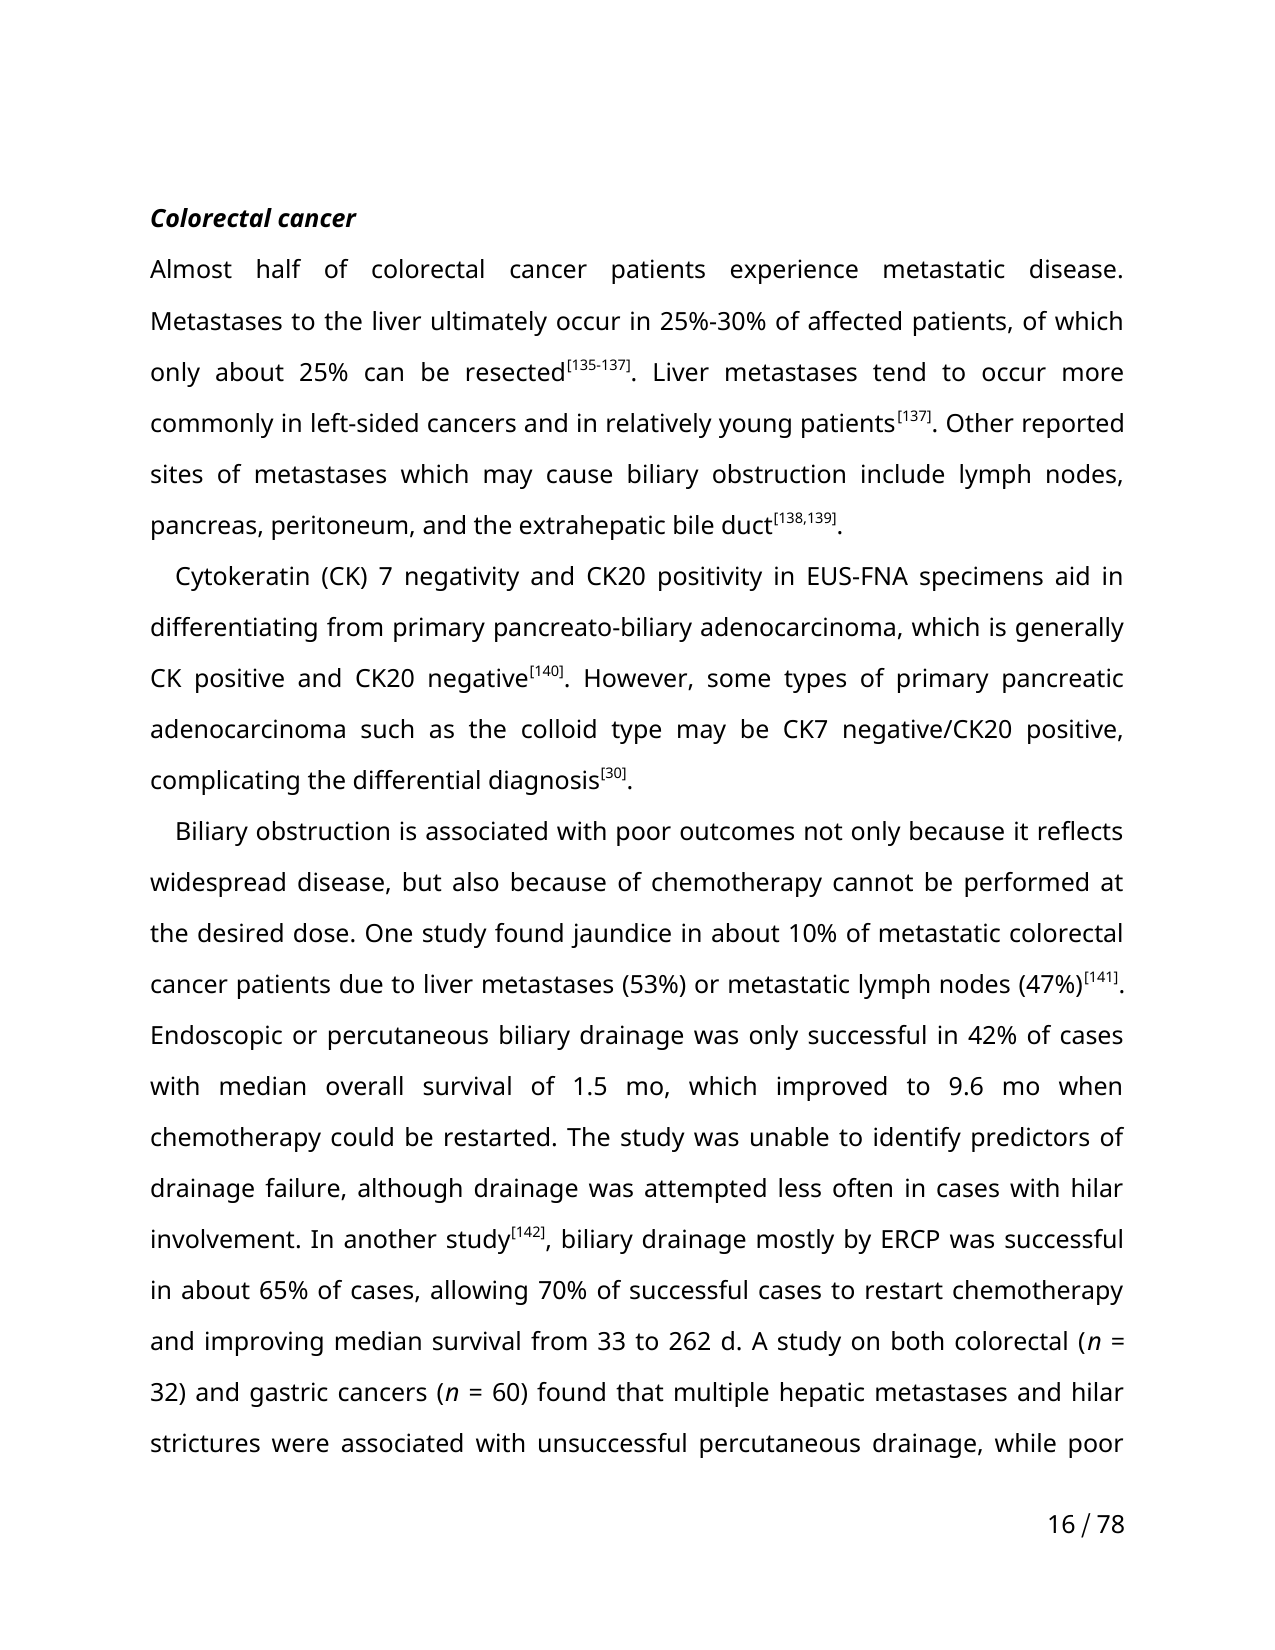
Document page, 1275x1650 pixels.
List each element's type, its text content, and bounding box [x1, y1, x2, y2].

text Almost half of colorectal cancer patients experience metastatic disease. Metastases to the liver ultimately occur in 25%-30% of affected patients, of which only about 25% can be resected[135-137]. Liver metastases tend to occur more commonly in left-sided cancers and in relatively young patients[137]. Other reported sites of metastases which may cause biliary obstruction include lymph nodes, pancreas, peritoneum, and the extrahepatic bile duct[138,139]. [150, 252, 1125, 541]
text Cytokeratin (CK) 7 negativity and CK20 positivity in EUS-FNA specimens aid in differentiating from primary pancreato-biliary adenocarcinoma, which is generally CK positive and CK20 negative[140]. However, some types of primary pancreatic adenocarcinoma such as the colloid type may be CK7 negative/CK20 positive, complicating the differential diagnosis[30]. [150, 558, 1125, 797]
text Colorectal cancer [150, 201, 1125, 235]
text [150, 813, 1125, 1460]
